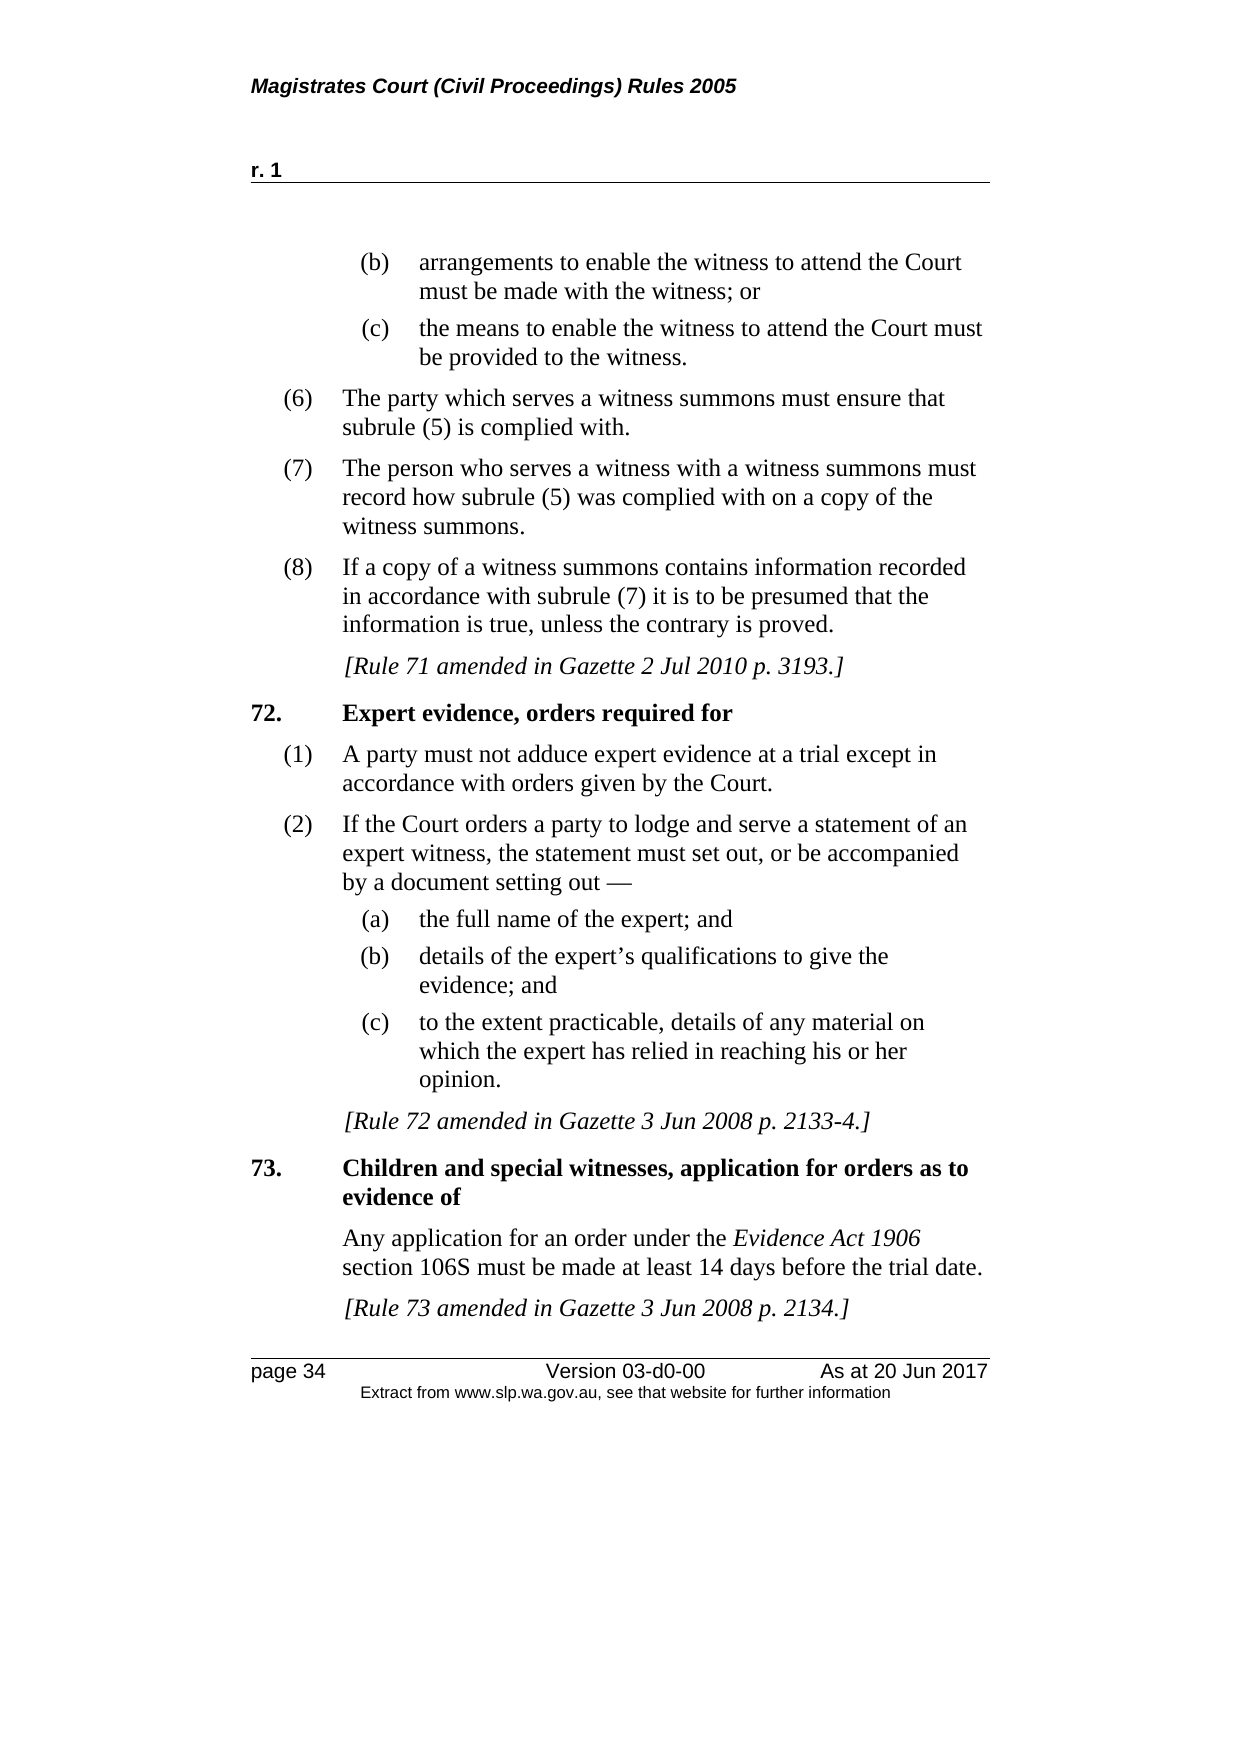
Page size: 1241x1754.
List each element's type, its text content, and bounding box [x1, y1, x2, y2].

text (b) details of the expert’s qualifications to give the evidence; and [251, 941, 990, 999]
text (2) If the Court orders a party to lodge and serve a statement of an expert witness, the statement must set out, or be accompanied by a document setting out — [251, 809, 990, 896]
text (1) A party must not adduce expert evidence at a trial except in accordance with orders given by the Court. [251, 739, 990, 797]
text (8) If a copy of a witness summons contains information recorded in accordance with subrule (7) it is to be presumed that the information is true, unless the contrary is proved. [251, 552, 990, 638]
text (7) The person who serves a witness with a witness summons must record how subrule (5) was complied with on a copy of the witness summons. [251, 453, 990, 539]
text [Rule 72 amended in Gazette 3 Jun 2008 p. 2133-4.] [251, 1106, 990, 1134]
text (a) the full name of the expert; and [251, 904, 990, 933]
text (6) The party which serves a witness summons must ensure that subrule (5) is complied with. [251, 383, 990, 441]
text Any application for an order under the Evidence Act 1906 section 106S must be made at least 14 days before the trial date. [251, 1223, 990, 1281]
subtitle 73. Children and special witnesses, application for orders as to evidence of [251, 1153, 990, 1211]
text (c) to the extent practicable, details of any material on which the expert has relied in reaching his or her opinion. [251, 1007, 990, 1093]
text [Rule 71 amended in Gazette 2 Jul 2010 p. 3193.] [251, 651, 990, 679]
text (b) arrangements to enable the witness to attend the Court must be made with the witness; or [251, 247, 990, 305]
subtitle 72. Expert evidence, orders required for [251, 698, 990, 727]
text (c) the means to enable the witness to attend the Court must be provided to the witness. [251, 313, 990, 371]
text [Rule 73 amended in Gazette 3 Jun 2008 p. 2134.] [251, 1293, 990, 1322]
